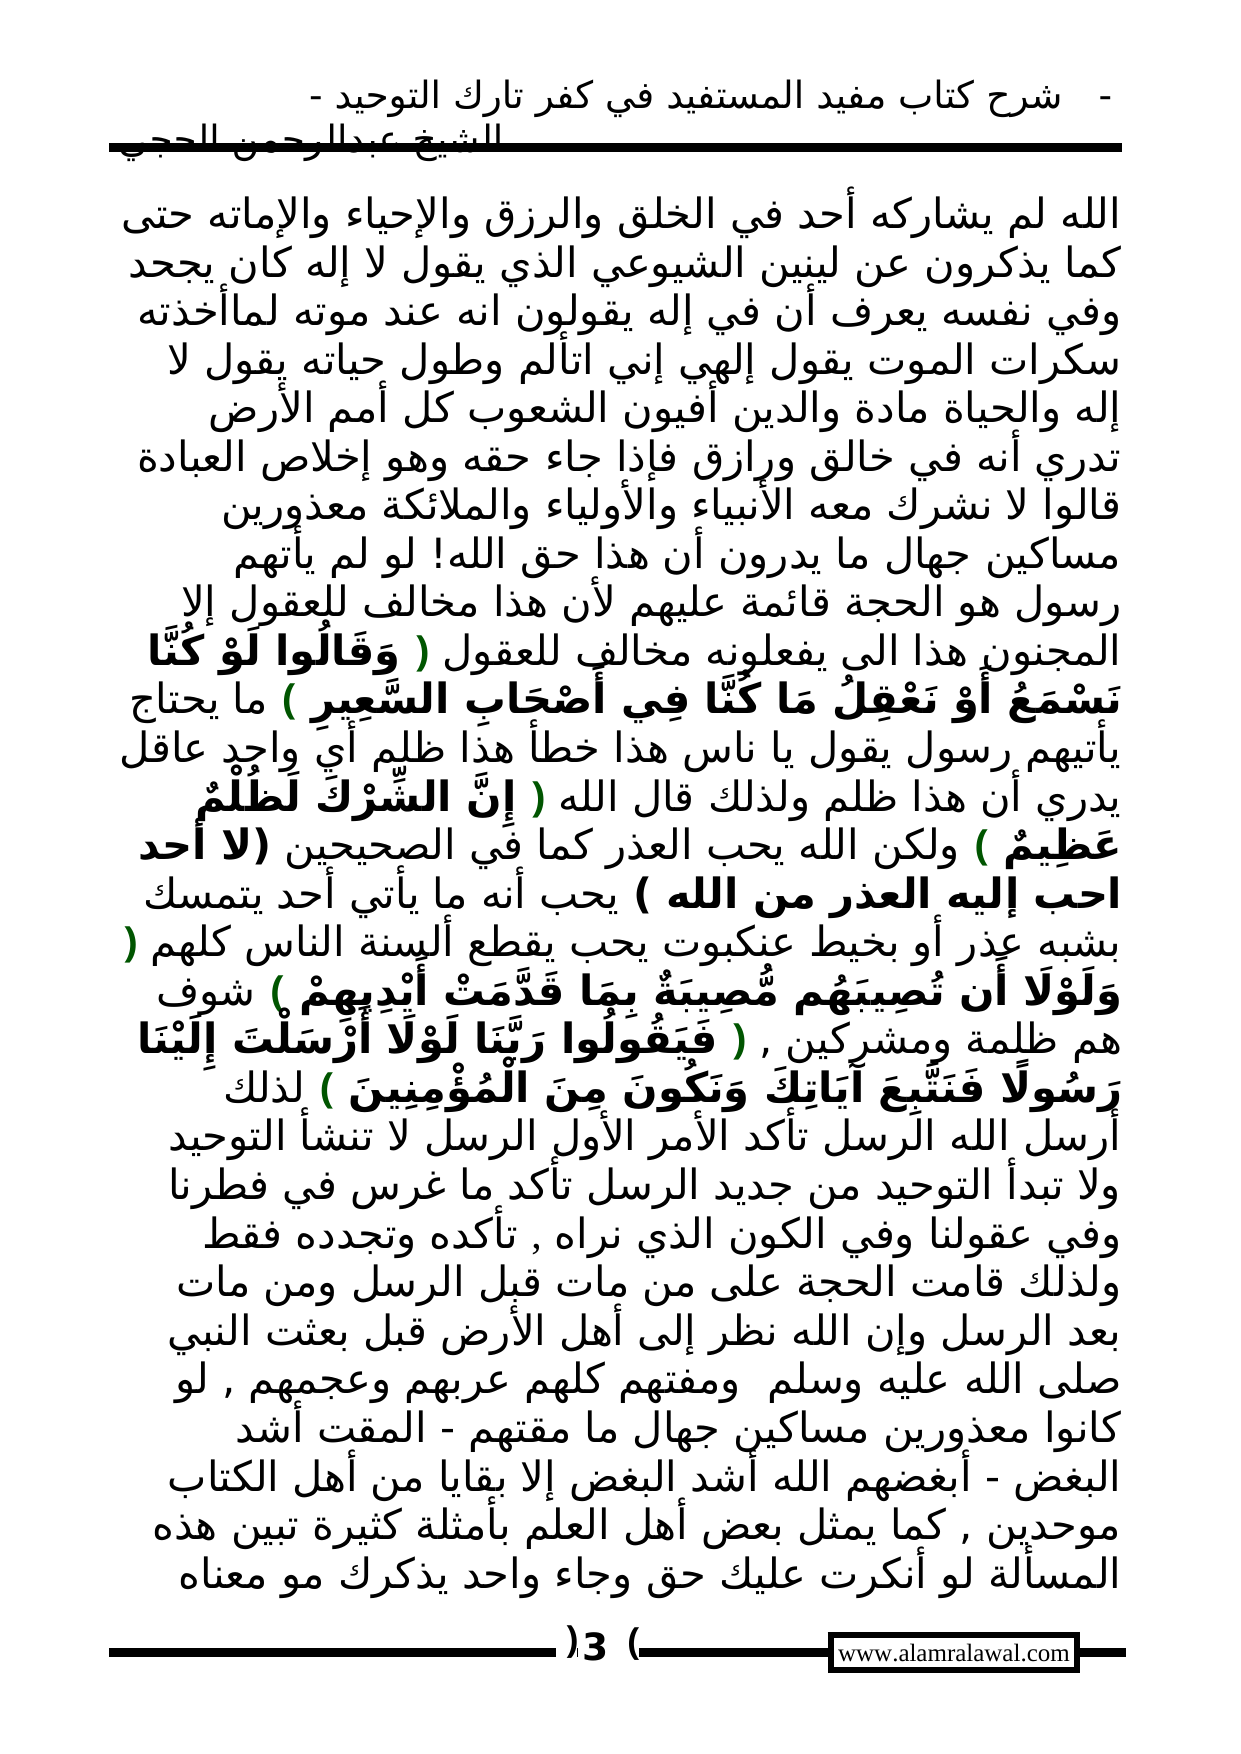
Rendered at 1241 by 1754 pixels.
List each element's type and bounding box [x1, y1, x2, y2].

text [118, 190, 1122, 1598]
